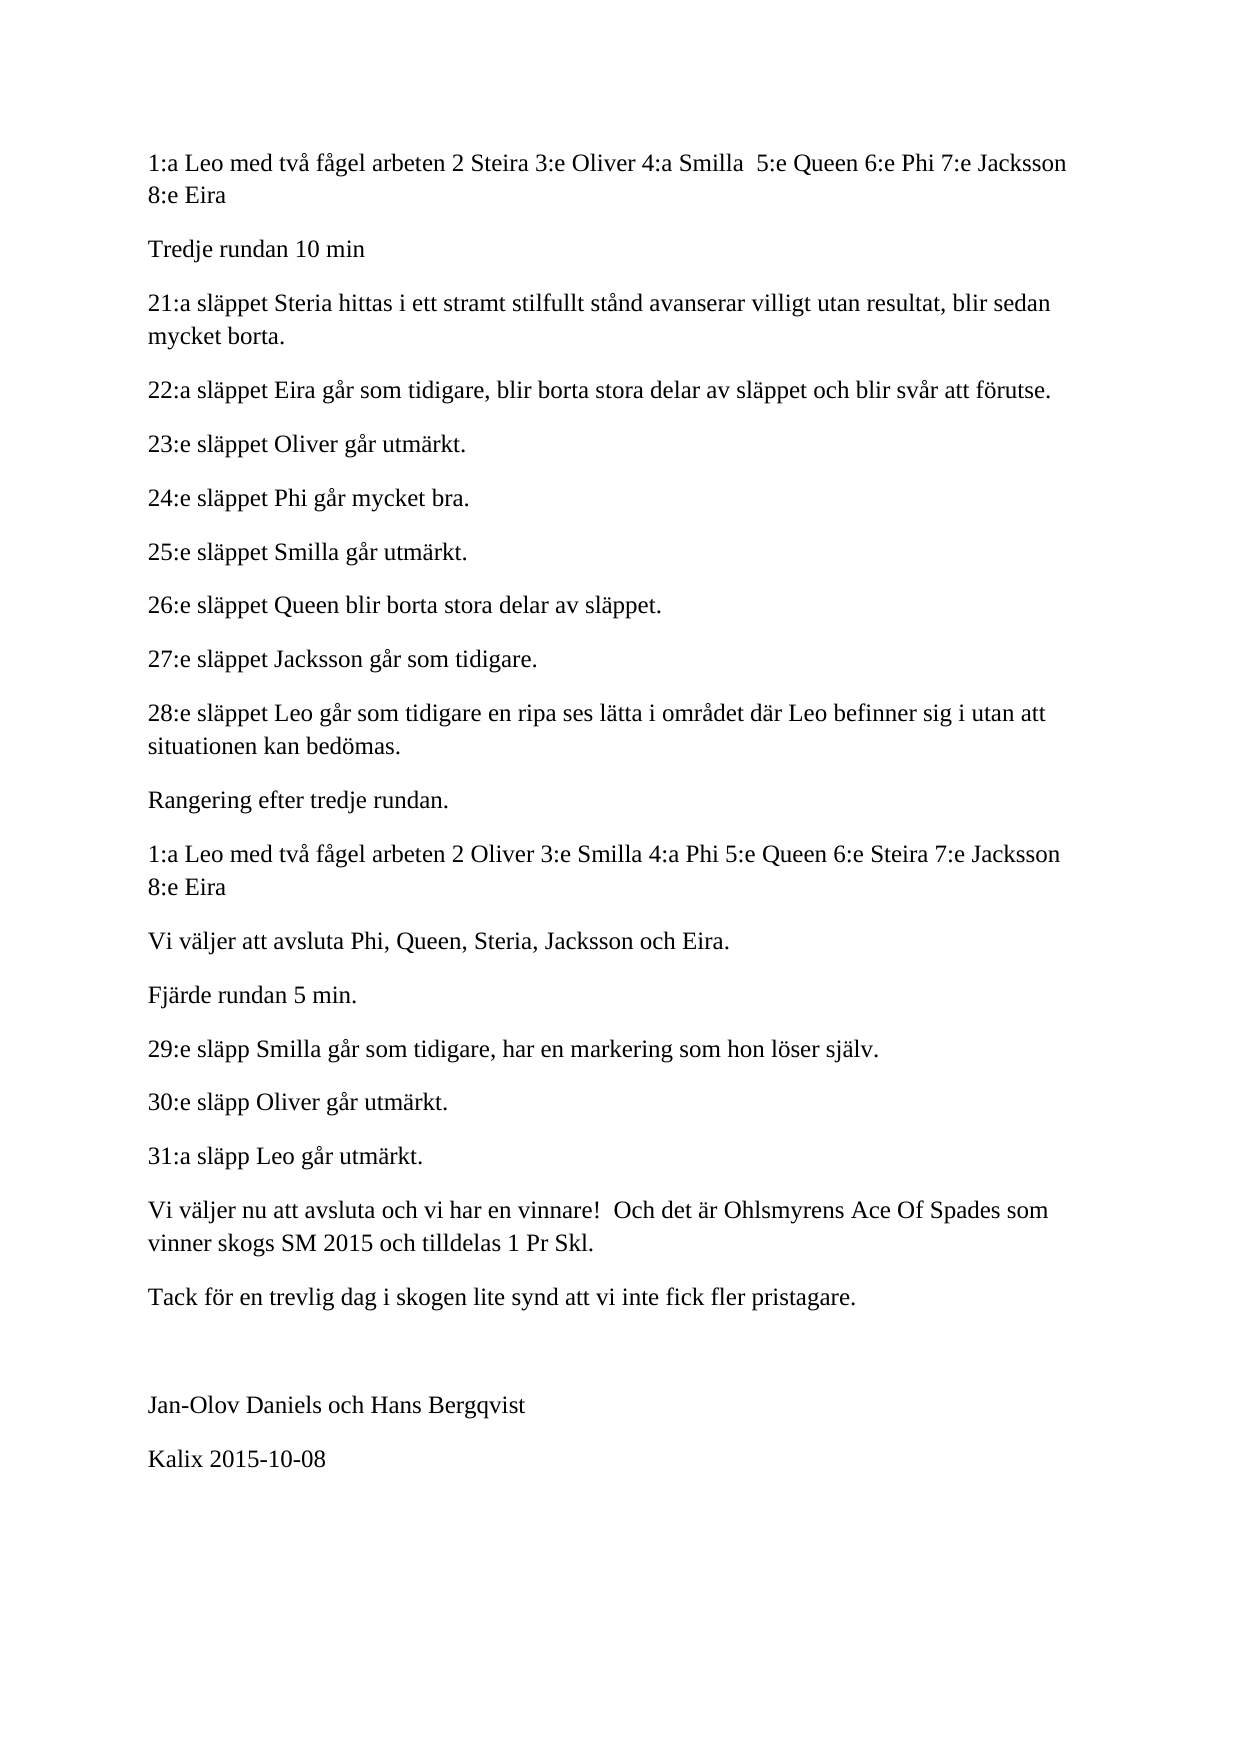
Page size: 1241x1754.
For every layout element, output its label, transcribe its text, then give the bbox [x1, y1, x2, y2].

text 25:e släppet Smilla går utmärkt. [148, 537, 1093, 566]
text 27:e släppet Jacksson går som tidigare. [148, 644, 1093, 673]
text 24:e släppet Phi går mycket bra. [148, 483, 1093, 512]
text 30:e släpp Oliver går utmärkt. [148, 1087, 1093, 1116]
text Vi väljer nu att avsluta och vi har en vinnare! Och det är Ohlsmyrens Ace Of Spades som vinner skogs SM 2015 och tilldelas 1 Pr Skl. [148, 1195, 1093, 1257]
text Tredje rundan 10 min [148, 234, 1093, 263]
text 23:e släppet Oliver går utmärkt. [148, 429, 1093, 458]
text Rangering efter tredje rundan. [148, 785, 1093, 814]
text Jan-Olov Daniels och Hans Bergqvist [148, 1390, 1093, 1418]
text 29:e släpp Smilla går som tidigare, har en markering som hon löser själv. [148, 1034, 1093, 1062]
text 22:a släppet Eira går som tidigare, blir borta stora delar av släppet och blir svår att förutse. [148, 375, 1093, 404]
text 26:e släppet Queen blir borta stora delar av släppet. [148, 591, 1093, 619]
text Tack för en trevlig dag i skogen lite synd att vi inte fick fler pristagare. [148, 1282, 1093, 1311]
text Kalix 2015-10-08 [148, 1444, 1093, 1472]
text 1:a Leo med två fågel arbeten 2 Steira 3:e Oliver 4:a Smilla 5:e Queen 6:e Phi 7:e Jacksson 8:e Eira [148, 148, 1093, 209]
text 31:a släpp Leo går utmärkt. [148, 1141, 1093, 1170]
text 28:e släppet Leo går som tidigare en ripa ses lätta i området där Leo befinner sig i utan att situationen kan bedömas. [148, 698, 1093, 760]
text 1:a Leo med två fågel arbeten 2 Oliver 3:e Smilla 4:a Phi 5:e Queen 6:e Steira 7:e Jacksson 8:e Eira [148, 839, 1093, 901]
text Vi väljer att avsluta Phi, Queen, Steria, Jacksson och Eira. [148, 926, 1093, 955]
text Fjärde rundan 5 min. [148, 980, 1093, 1008]
text 21:a släppet Steria hittas i ett stramt stilfullt stånd avanserar villigt utan resultat, blir sedan mycket borta. [148, 288, 1093, 350]
